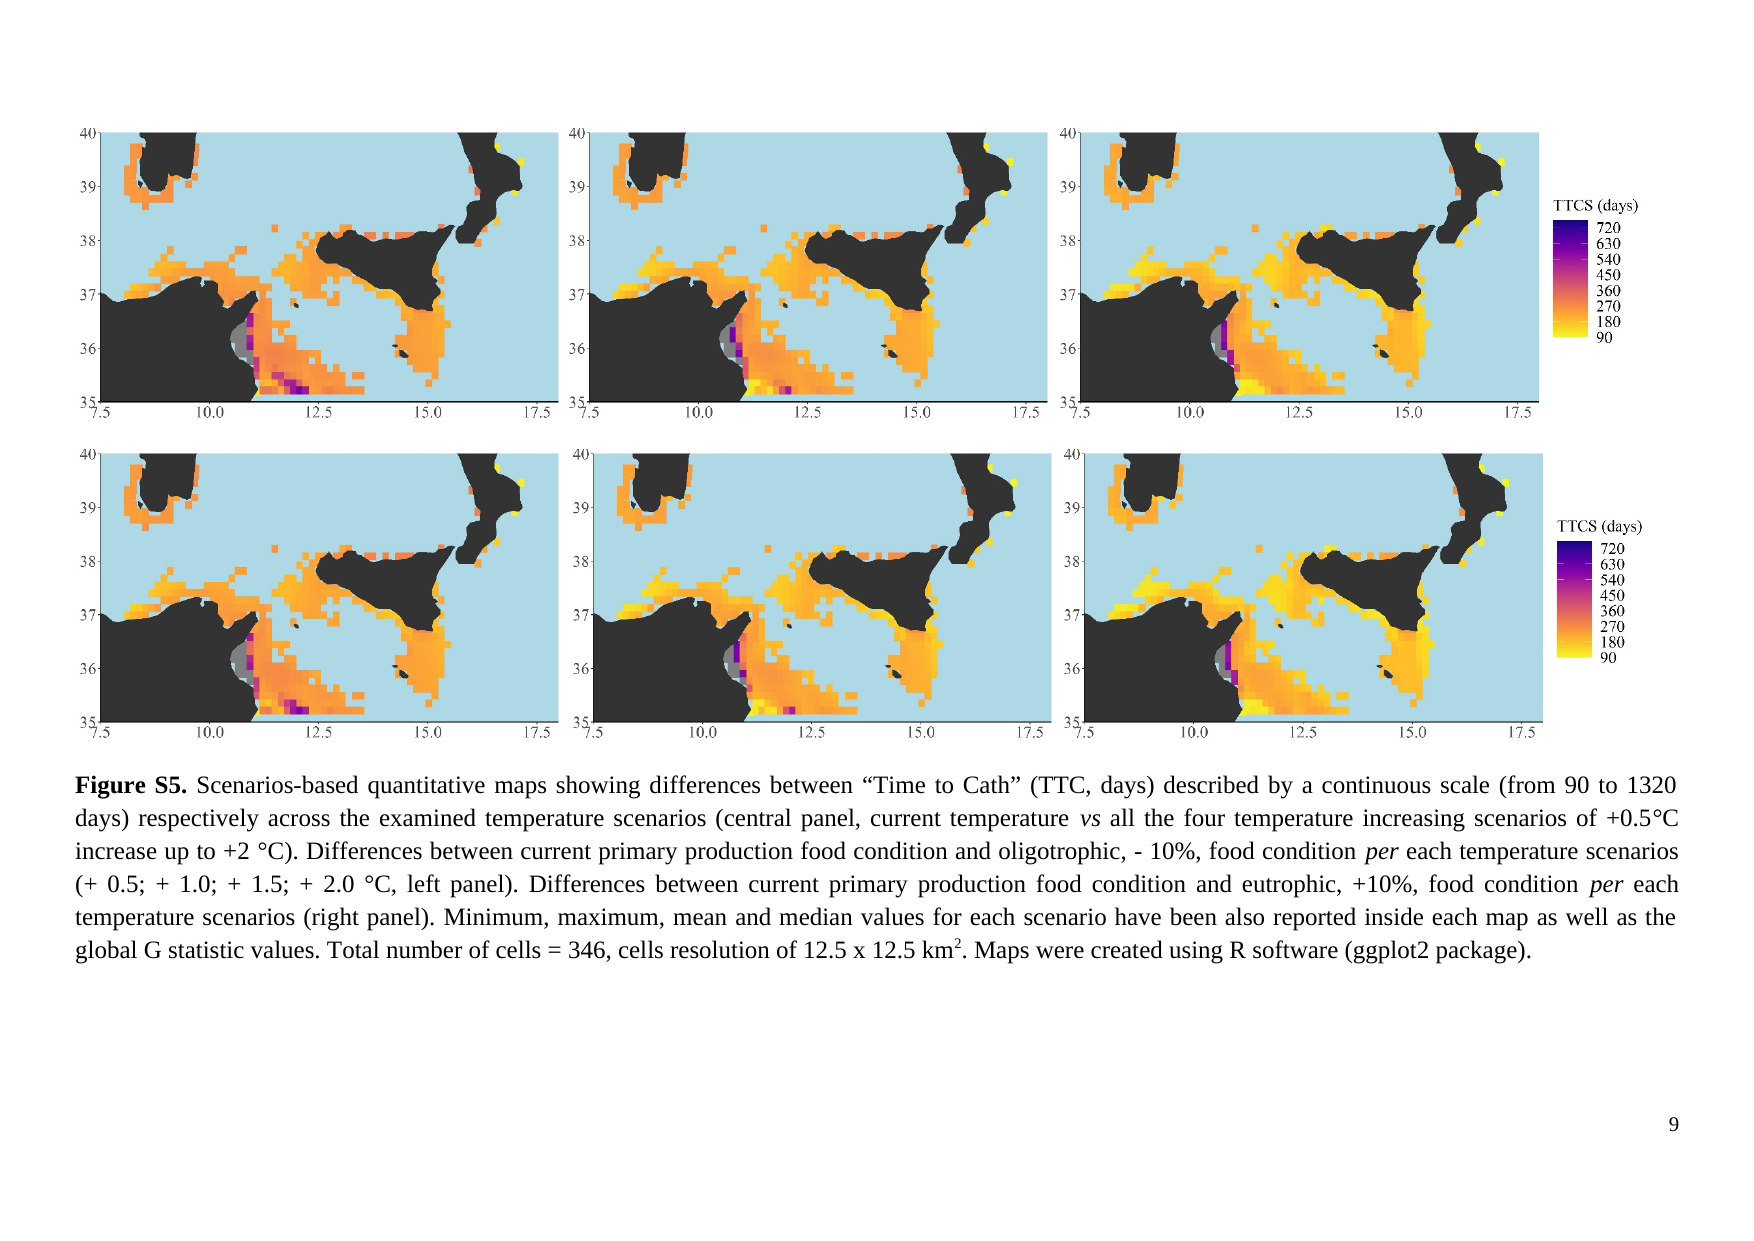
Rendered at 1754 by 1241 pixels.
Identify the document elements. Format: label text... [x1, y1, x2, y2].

text Figure S5. Scenarios-based quantitative maps showing differences between “Time to Cath” (TTC, days) described by a continuous scale (from 90 to 1320 days) respectively across the examined temperature scenarios (central panel, current temperature vs all the four temperature increasing scenarios of +0.5°C increase up to +2 °C). Differences between current primary production food condition and oligotrophic, - 10%, food condition per each temperature scenarios (+ 0.5; + 1.0; + 1.5; + 2.0 °C, left panel). Differences between current primary production food condition and eutrophic, +10%, food condition per each temperature scenarios (right panel). Minimum, maximum, mean and median values for each scenario have been also reported inside each map as well as the global G statistic values. Total number of cells = 346, cells resolution of 12.5 x 12.5 km2. Maps were created using R software (ggplot2 package). [75, 770, 1679, 964]
picture [75, 128, 1647, 425]
picture [75, 449, 1651, 745]
